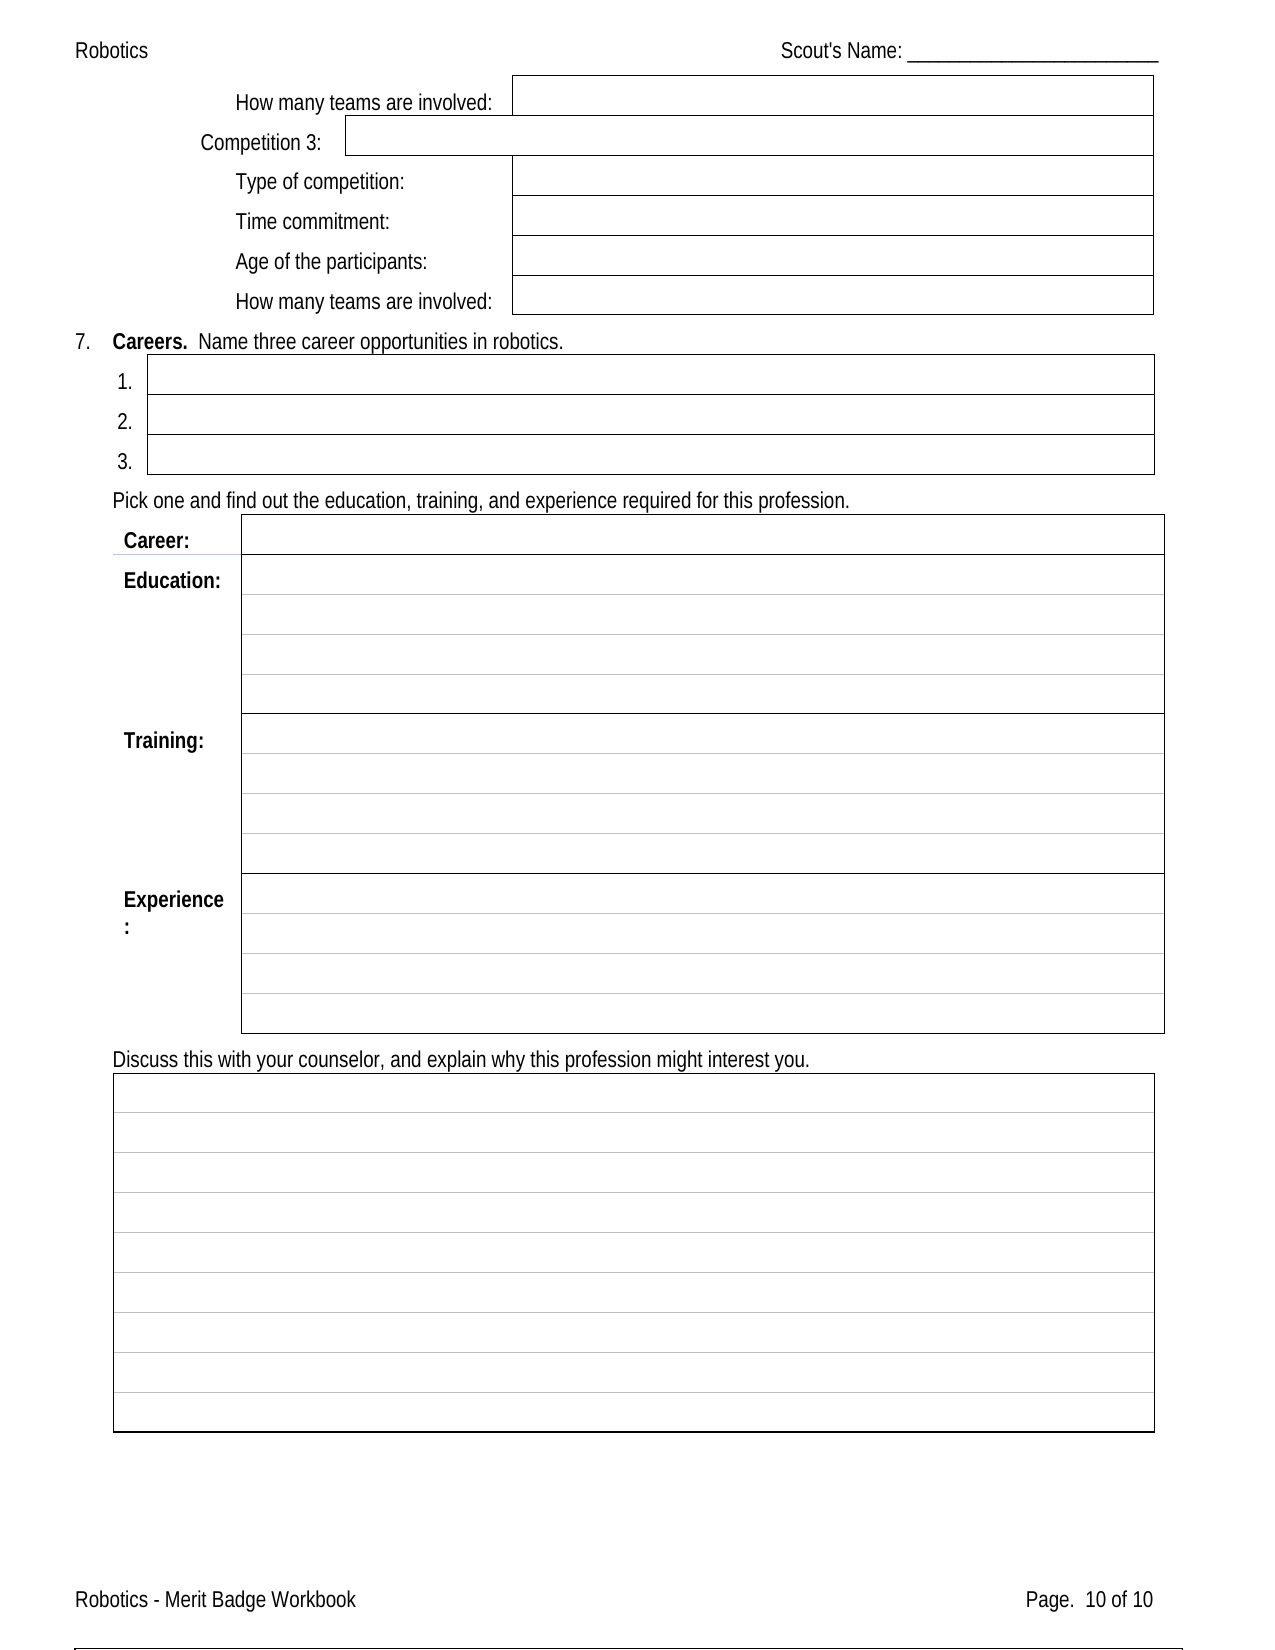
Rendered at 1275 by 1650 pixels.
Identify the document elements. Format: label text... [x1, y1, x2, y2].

table_cell [148, 435, 1154, 474]
table_cell [242, 754, 1164, 793]
table_cell How many teams are involved: [189, 275, 512, 314]
table_cell Type of competition: [189, 155, 512, 195]
table_header 1. [106, 354, 147, 394]
table_header [242, 515, 1164, 554]
table_cell [114, 1113, 1154, 1152]
table_cell Training: [113, 713, 241, 873]
table_cell [148, 395, 1154, 434]
table_cell [513, 156, 1153, 195]
table_cell [513, 196, 1153, 234]
table_header Career: [113, 514, 241, 554]
table_cell Experience: [113, 873, 241, 1032]
text 7. Careers. Name three career opportunities in robotics. [75, 328, 1200, 354]
table_cell [513, 236, 1153, 274]
table_cell [114, 1273, 1154, 1312]
table_cell [242, 794, 1164, 833]
table_cell [242, 954, 1164, 993]
table_cell [242, 595, 1164, 633]
text Pick one and find out the education, training, and experience required for this profession. [112, 487, 1200, 514]
table_cell 2. [106, 394, 147, 434]
table_header [114, 1074, 1154, 1112]
table_cell [513, 76, 1153, 115]
table_cell [242, 555, 1164, 594]
table_cell [114, 1313, 1154, 1352]
table_cell [242, 714, 1164, 753]
table_cell [513, 276, 1153, 314]
table_cell [242, 914, 1164, 953]
table_cell Age of the participants: [189, 235, 512, 274]
table_cell [114, 1393, 1154, 1431]
table_cell [242, 874, 1164, 913]
table_cell [242, 994, 1164, 1032]
table_cell [242, 834, 1164, 873]
table_cell [114, 1153, 1154, 1192]
table_cell Education: [113, 555, 241, 713]
table_cell 3. [106, 434, 147, 474]
table_cell [242, 675, 1164, 713]
table_cell [114, 1353, 1154, 1392]
table_cell [114, 1193, 1154, 1232]
table_cell [242, 635, 1164, 673]
table_cell Time commitment: [189, 195, 512, 234]
table_cell How many teams are involved: [189, 75, 512, 115]
table_header [148, 355, 1154, 394]
table_cell [346, 116, 1153, 155]
table_cell [114, 1233, 1154, 1272]
text Discuss this with your counselor, and explain why this profession might interest you. [112, 1046, 1200, 1072]
table_cell Competition 3: [189, 115, 345, 155]
